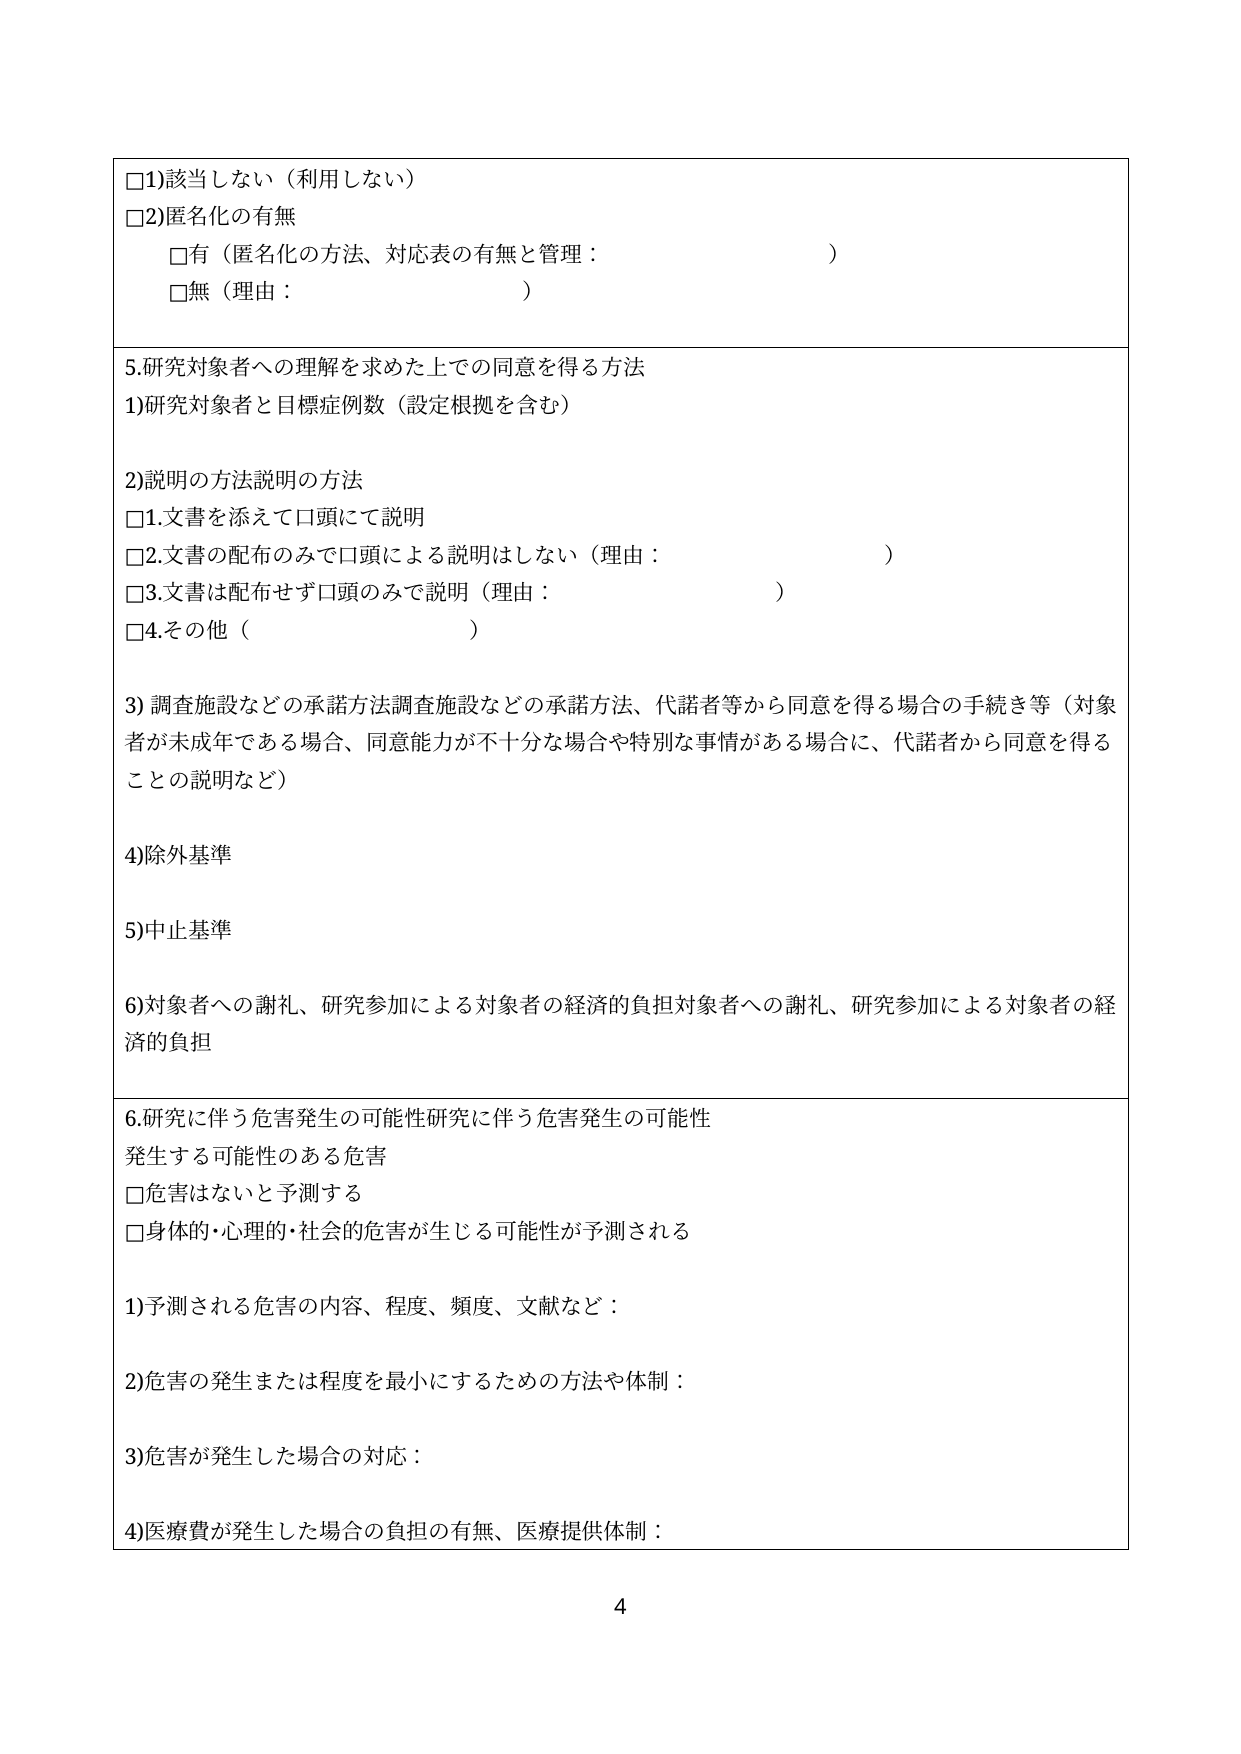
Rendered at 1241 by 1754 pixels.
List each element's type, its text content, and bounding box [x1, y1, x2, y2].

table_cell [114, 159, 1128, 347]
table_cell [114, 1099, 1128, 1549]
table_cell 5.研究対象者への理解を求めた上での同意を得る方法 1)研究対象者と目標症例数（設定根拠を含む） 2)説明の方法説明の方法 □1.文書を添えて口頭にて説明 □2.文書の配布のみで口頭による説明はしない（理由： ） □3.文書は配布せず口頭のみで説明（理由： ） □4.その他（ ） 3) 調査施設などの承諾方法調査施設などの承諾方法、代諾者等から同意を得る場合の手続き等（対象者が未成年である場合、同意能力が不十分な場合や特別な事情がある場合に、代諾者から同意を得ることの説明など） 4)除外基準 5)中止基準 6)対象者への謝礼、研究参加による対象者の経済的負担対象者への謝礼、研究参加による対象者の経済的負担 [114, 348, 1128, 1098]
